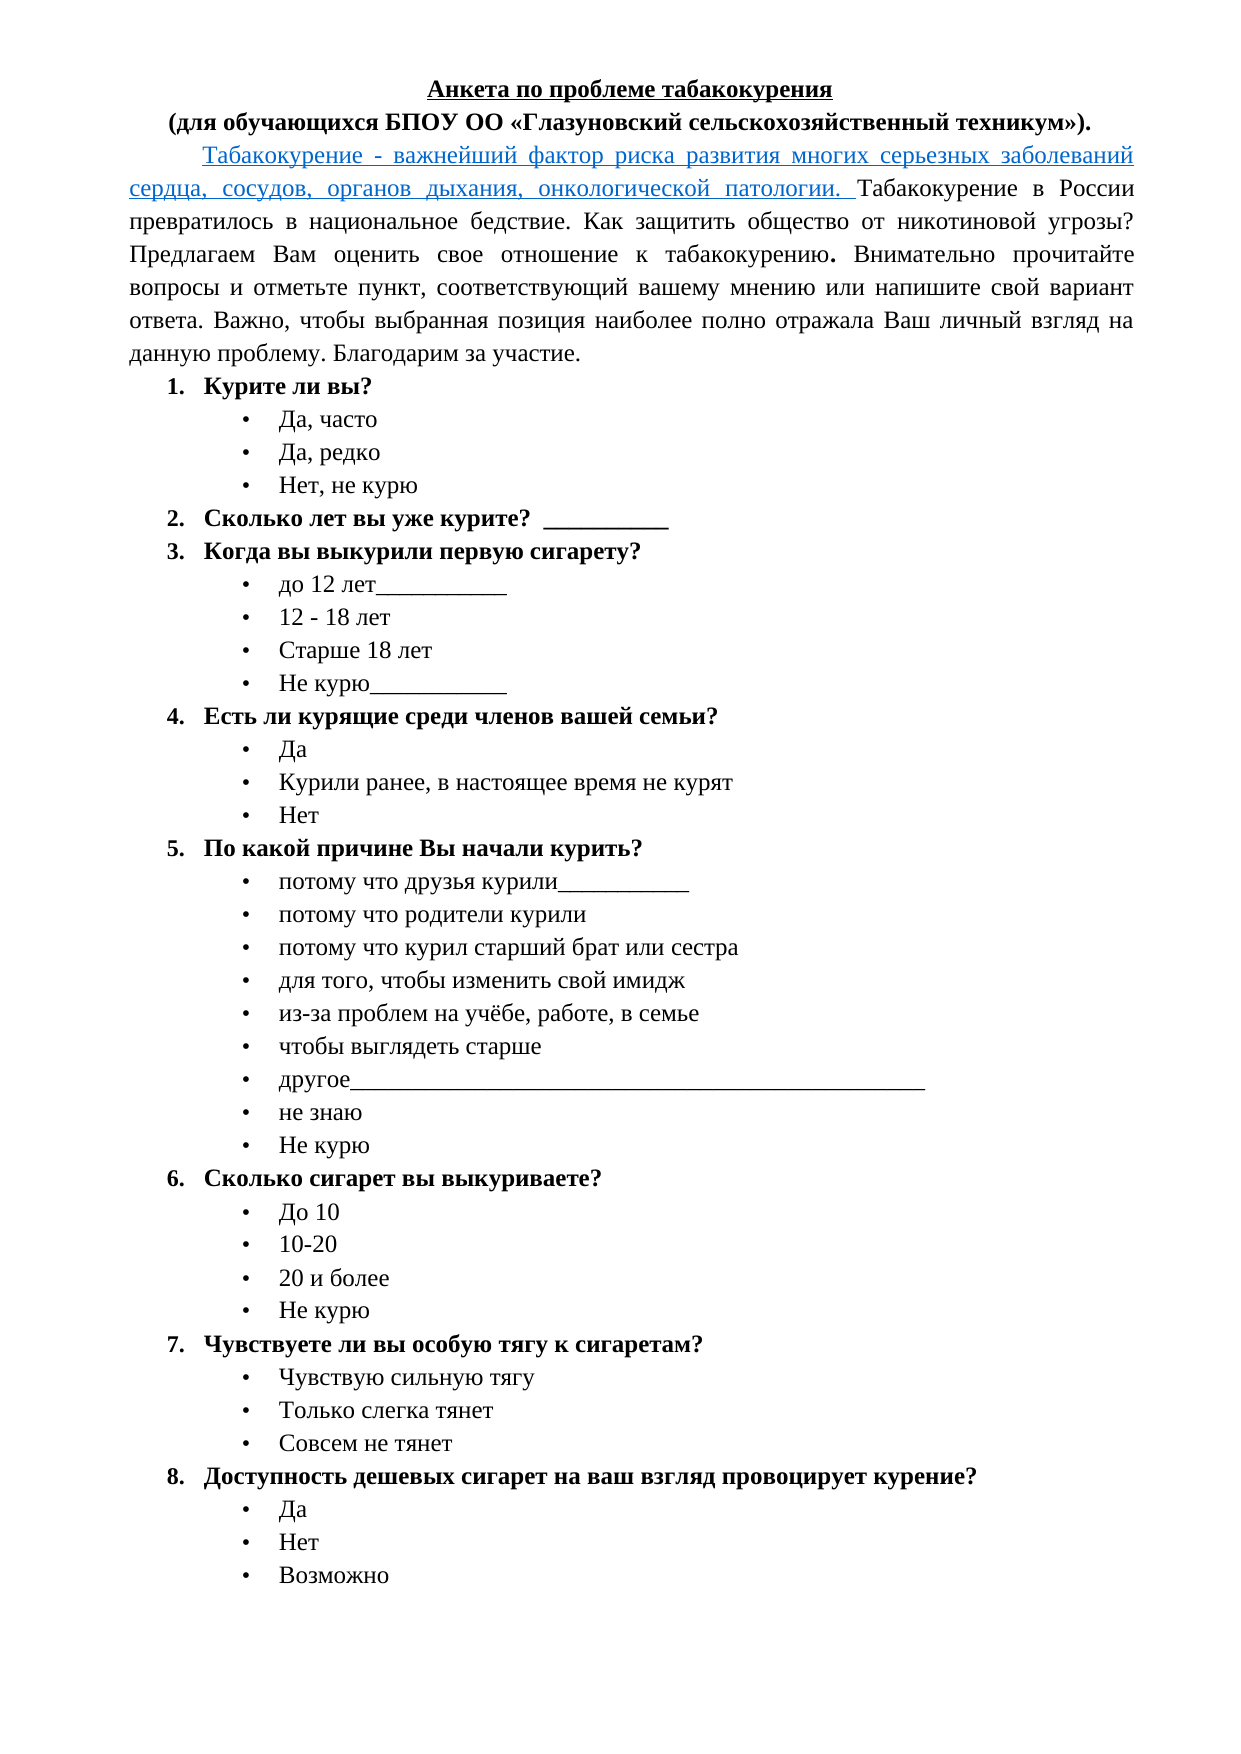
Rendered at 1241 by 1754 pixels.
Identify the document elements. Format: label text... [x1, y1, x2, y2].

list Только слегка тянет [242, 1395, 1137, 1423]
list для того, чтобы изменить свой имидж [242, 965, 1137, 994]
list Курили ранее, в настоящее время не курят [242, 767, 1137, 796]
list Чувствую сильную тягу [242, 1362, 1137, 1390]
list не знаю [242, 1097, 1137, 1126]
list Нет [242, 1527, 1137, 1556]
list до 12 лет [242, 569, 1137, 598]
list чтобы выглядеть старше [242, 1031, 1137, 1060]
list 20 и более [242, 1263, 1137, 1291]
list Да [242, 1494, 1137, 1522]
list 10-20 [242, 1229, 1137, 1258]
list До 10 [242, 1197, 1137, 1225]
list Нет [242, 800, 1137, 829]
list Доступность дешевых сигарет на ваш взгляд провоцирует курение? [167, 1461, 1137, 1489]
list Когда вы выкурили первую сигарету? [167, 536, 1137, 565]
list Чувствуете ли вы особую тягу к сигаретам? [167, 1329, 1137, 1357]
list Не курю [242, 668, 1137, 697]
list Сколько сигарет вы выкуриваете? [167, 1163, 1137, 1192]
list Не курю [242, 1131, 1137, 1159]
list Курите ли вы? [167, 371, 1137, 400]
list из-за проблем на учёбе, работе, в семье [242, 998, 1137, 1027]
list Не курю [242, 1296, 1137, 1324]
text Табакокурение - важнейший фактор риска развития многих серьезных заболеваний сердца, сосудов, органов дыхания, онкологической патологии. Табакокурение в России превратилось в национальное бедствие. Как защитить общество от никотиновой угрозы? Предлагаем Вам оценить свое отношение к табакокурению. Внимательно прочитайте вопросы и отметьте пункт, соответствующий вашему мнению или напишите свой вариант ответа. Важно, чтобы выбранная позиция наиболее полно отражала Ваш личный взгляд на данную проблему. Благодарим за участие. [129, 140, 1134, 367]
text (для обучающихся БПОУ ОО «Глазуновский сельскохозяйственный техникум»). [127, 107, 1132, 136]
list Есть ли курящие среди членов вашей семьи? [167, 701, 1137, 730]
list Да, редко [242, 437, 1137, 466]
list Да [242, 734, 1137, 763]
list Да, часто [242, 404, 1137, 433]
list Старше 18 лет [242, 635, 1137, 664]
list 12 - 18 лет [242, 602, 1137, 631]
list Нет, не курю [242, 470, 1137, 499]
list Совсем не тянет [242, 1428, 1137, 1456]
list потому что родители курили [242, 899, 1137, 928]
list другое [242, 1064, 1137, 1093]
list потому что курил старший брат или сестра [242, 932, 1137, 961]
list По какой причине Вы начали курить? [167, 833, 1137, 862]
list потому что друзья курили [242, 866, 1137, 895]
list Сколько лет вы уже курите? __________ [167, 503, 1137, 532]
text Анкета по проблеме табакокурения [127, 74, 1132, 103]
list Возможно [242, 1560, 1137, 1588]
